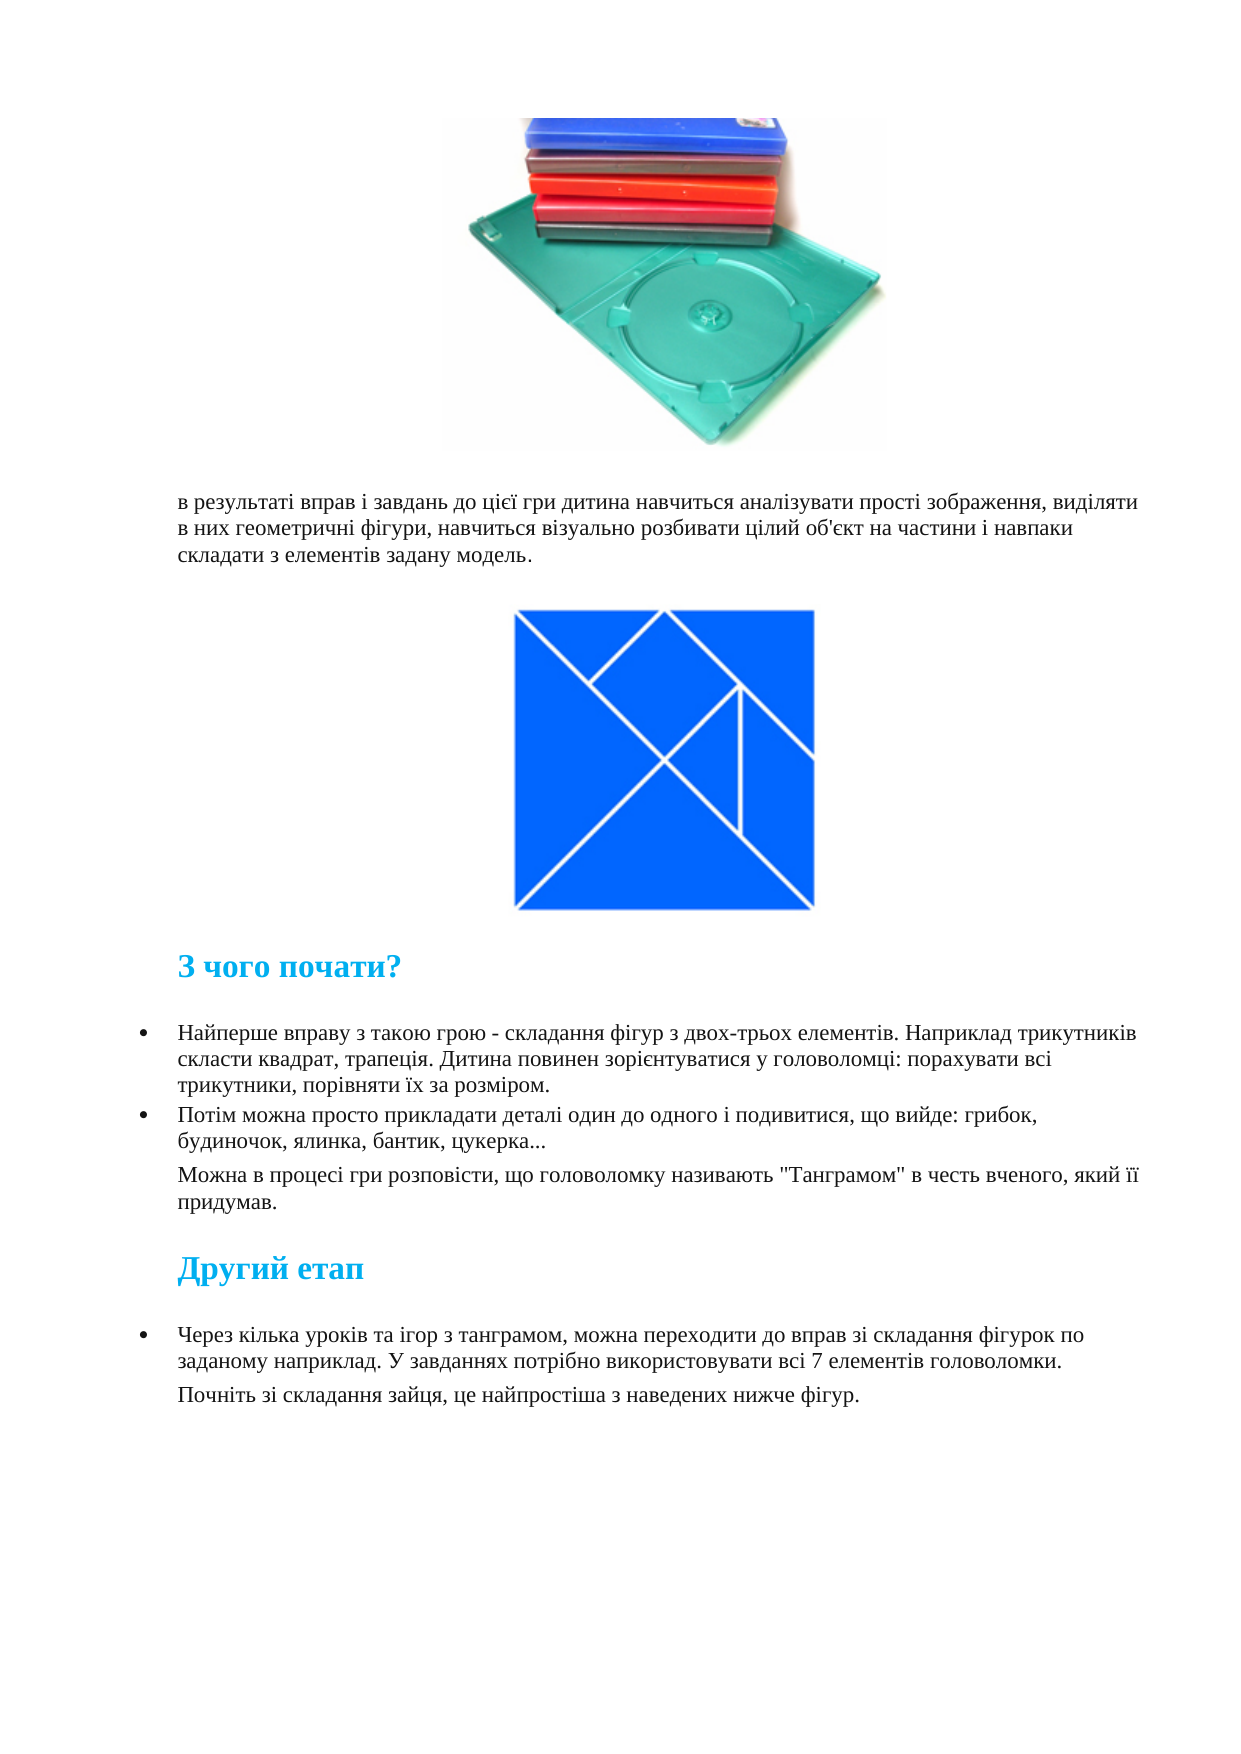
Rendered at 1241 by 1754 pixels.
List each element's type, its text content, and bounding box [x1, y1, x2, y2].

text Почніть зі складання зайця, це найпростіша з наведених нижче фігур. [177, 1381, 1152, 1408]
list Потім можна просто прикладати деталі один до одного і подивитися, що вийде: грибок, будиночок, ялинка, бантик, цукерка... [140, 1101, 1152, 1154]
text в результаті вправ і завдань до цієї гри дитина навчиться аналізувати прості зображення, виділяти в них геометричні фігури, навчиться візуально розбивати цілий об'єкт на частини і навпаки складати з елементів задану модель. [177, 488, 1152, 567]
picture [442, 118, 887, 451]
list Через кілька уроків та ігор з танграмом, можна переходити до вправ зі складання фігурок по заданому наприклад. У завданнях потрібно використовувати всі 7 елементів головоломки. [140, 1321, 1152, 1374]
picture [508, 604, 821, 917]
text З чого почати? [177, 946, 1152, 985]
list Найперше вправу з такою грою - складання фігур з двох-трьох елементів. Наприклад трикутників скласти квадрат, трапеція. Дитина повинен зорієнтуватися у головоломці: порахувати всі трикутники, порівняти їх за розміром. [140, 1019, 1152, 1098]
text Можна в процесі гри розповісти, що головоломку називають "Танграмом" в честь вченого, який її придумав. [177, 1162, 1152, 1214]
text Другий етап [177, 1248, 1152, 1287]
